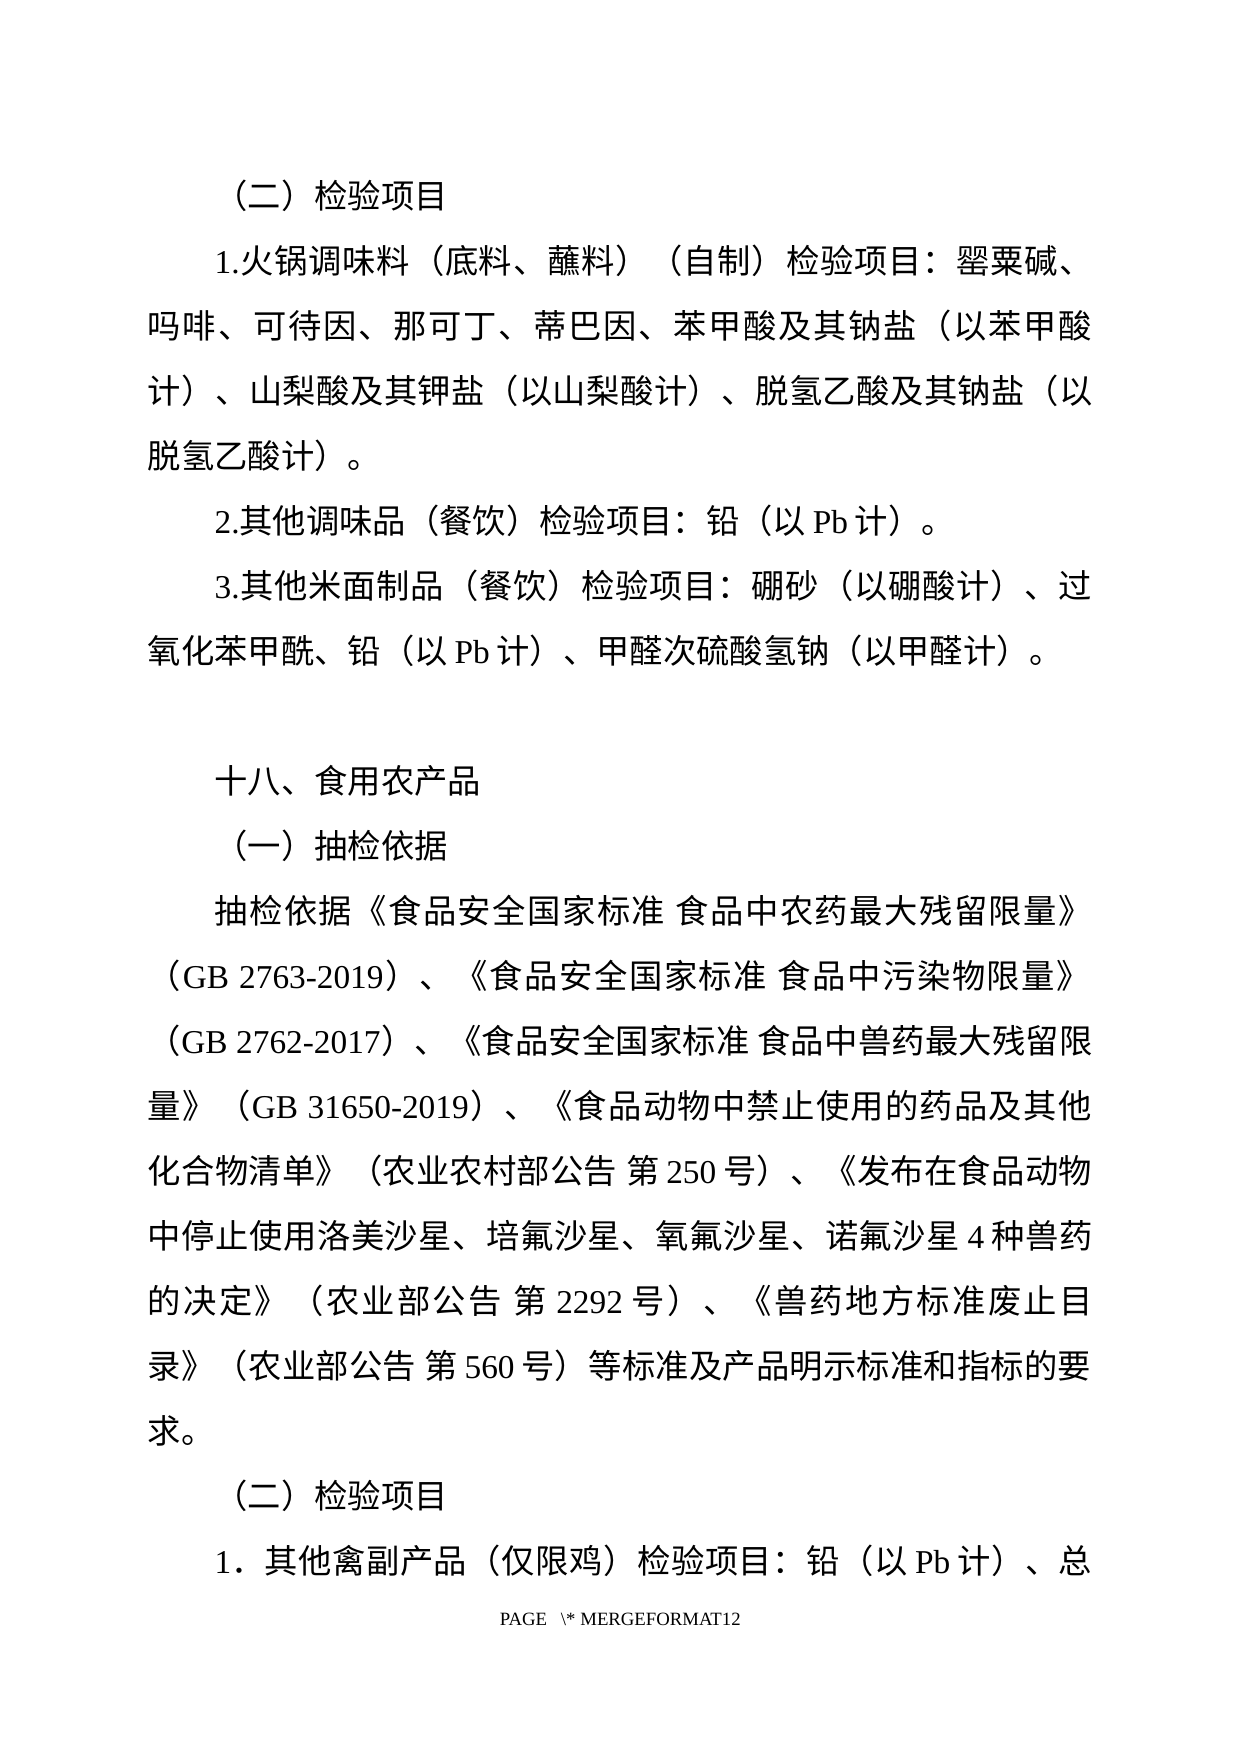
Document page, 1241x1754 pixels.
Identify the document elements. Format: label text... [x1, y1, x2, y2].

text （二）检验项目 [148, 162, 1092, 227]
text 抽检依据《食品安全国家标准 食品中农药最大残留限量》（GB 2763-2019）、《食品安全国家标准 食品中污染物限量》（GB 2762-2017）、《食品安全国家标准 食品中兽药最大残留限量》（GB 31650-2019）、《食品动物中禁止使用的药品及其他化合物清单》（农业农村部公告 第250号）、《发布在食品动物中停止使用洛美沙星、培氟沙星、氧氟沙星、诺氟沙星4种兽药的决定》（农业部公告 第2292号）、《兽药地方标准废止目录》（农业部公告 第560号）等标准及产品明示标准和指标的要求。 [148, 877, 1092, 1462]
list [148, 1527, 1092, 1592]
text 2.其他调味品（餐饮）检验项目：铅（以Pb计）。 [148, 487, 1092, 552]
list （一）抽检依据 [148, 812, 1092, 877]
list 食用农产品 [148, 747, 1092, 812]
text 1.火锅调味料（底料、蘸料）（自制）检验项目：罂粟碱、吗啡、可待因、那可丁、蒂巴因、苯甲酸及其钠盐（以苯甲酸计）、山梨酸及其钾盐（以山梨酸计）、脱氢乙酸及其钠盐（以脱氢乙酸计）。 [148, 227, 1092, 487]
list 检验项目 [148, 1462, 1092, 1527]
text 3.其他米面制品（餐饮）检验项目：硼砂（以硼酸计）、过氧化苯甲酰、铅（以Pb计）、甲醛次硫酸氢钠（以甲醛计）。 [148, 552, 1092, 682]
